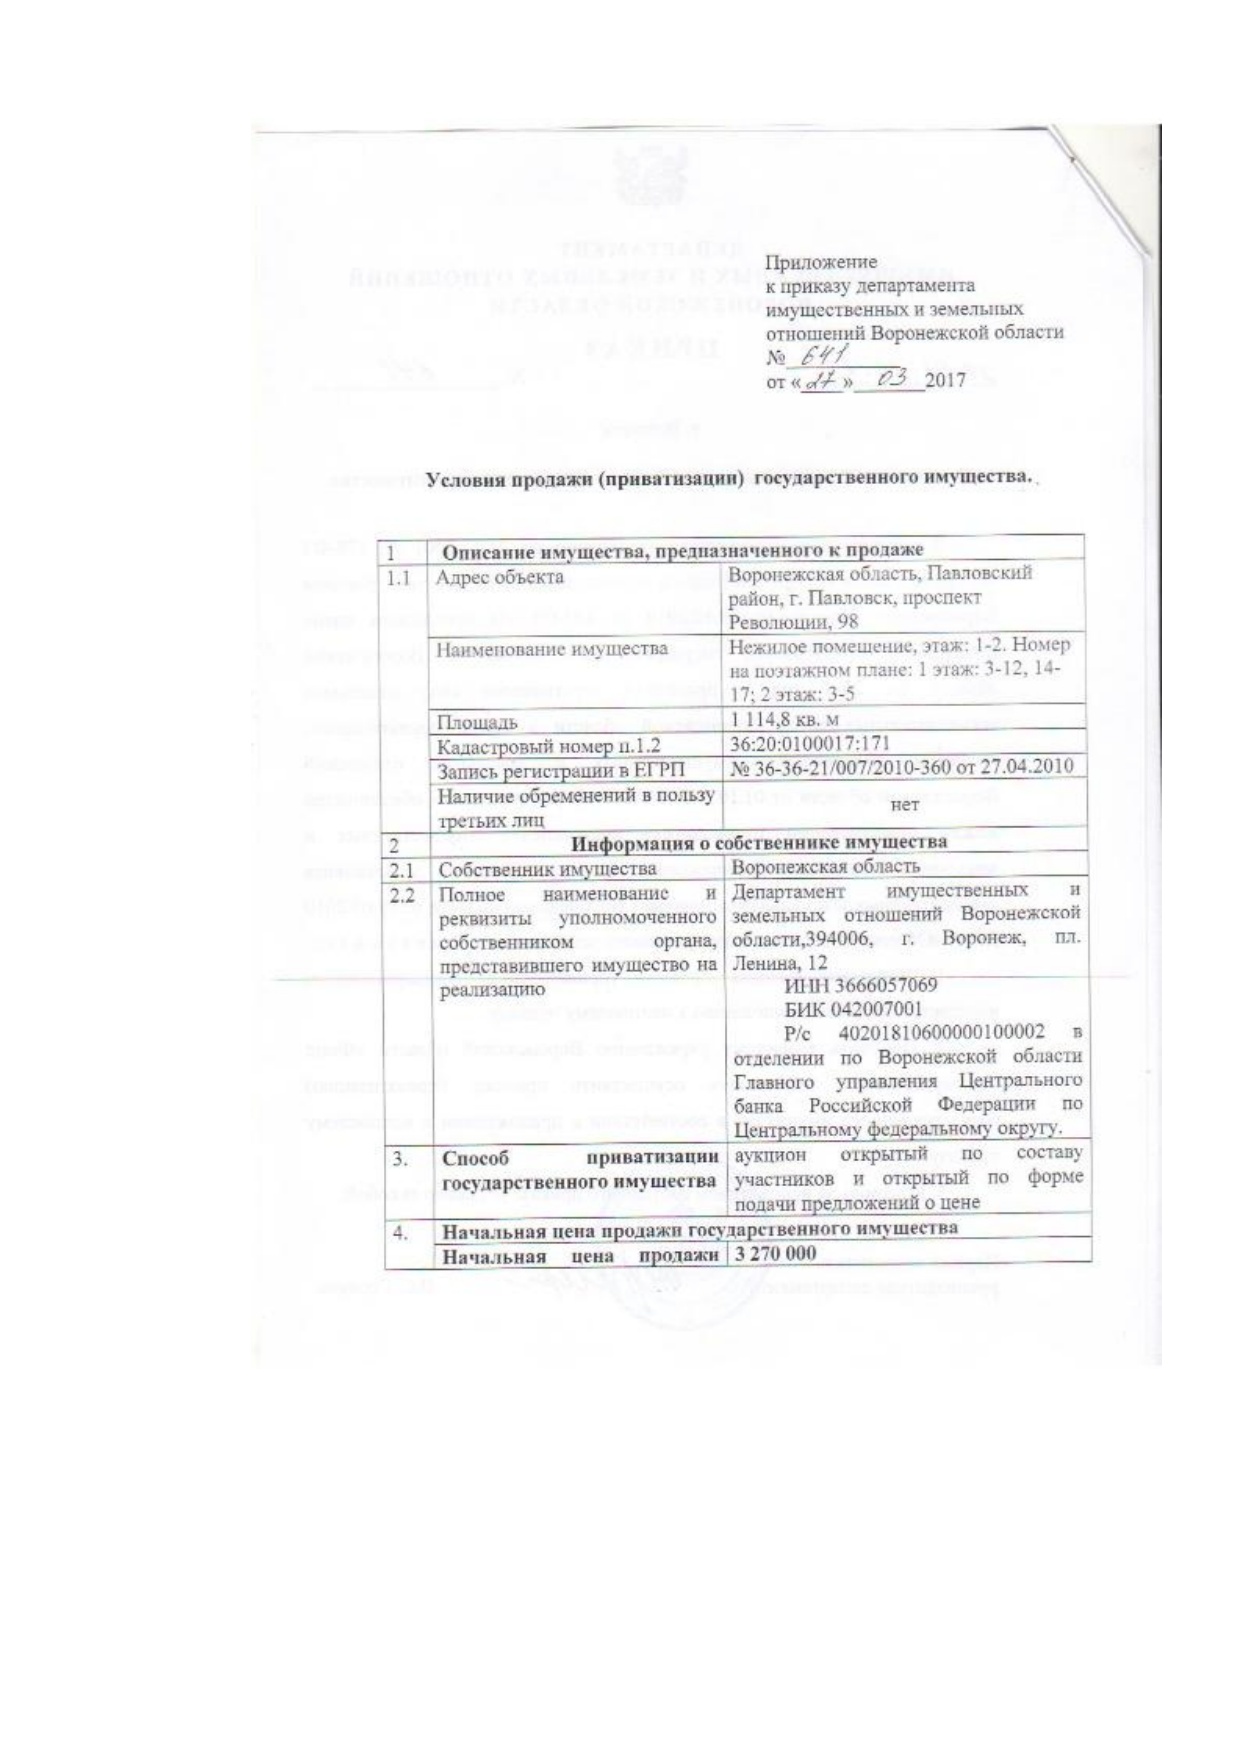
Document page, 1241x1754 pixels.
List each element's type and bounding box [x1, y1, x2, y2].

picture [251, 118, 1162, 1369]
